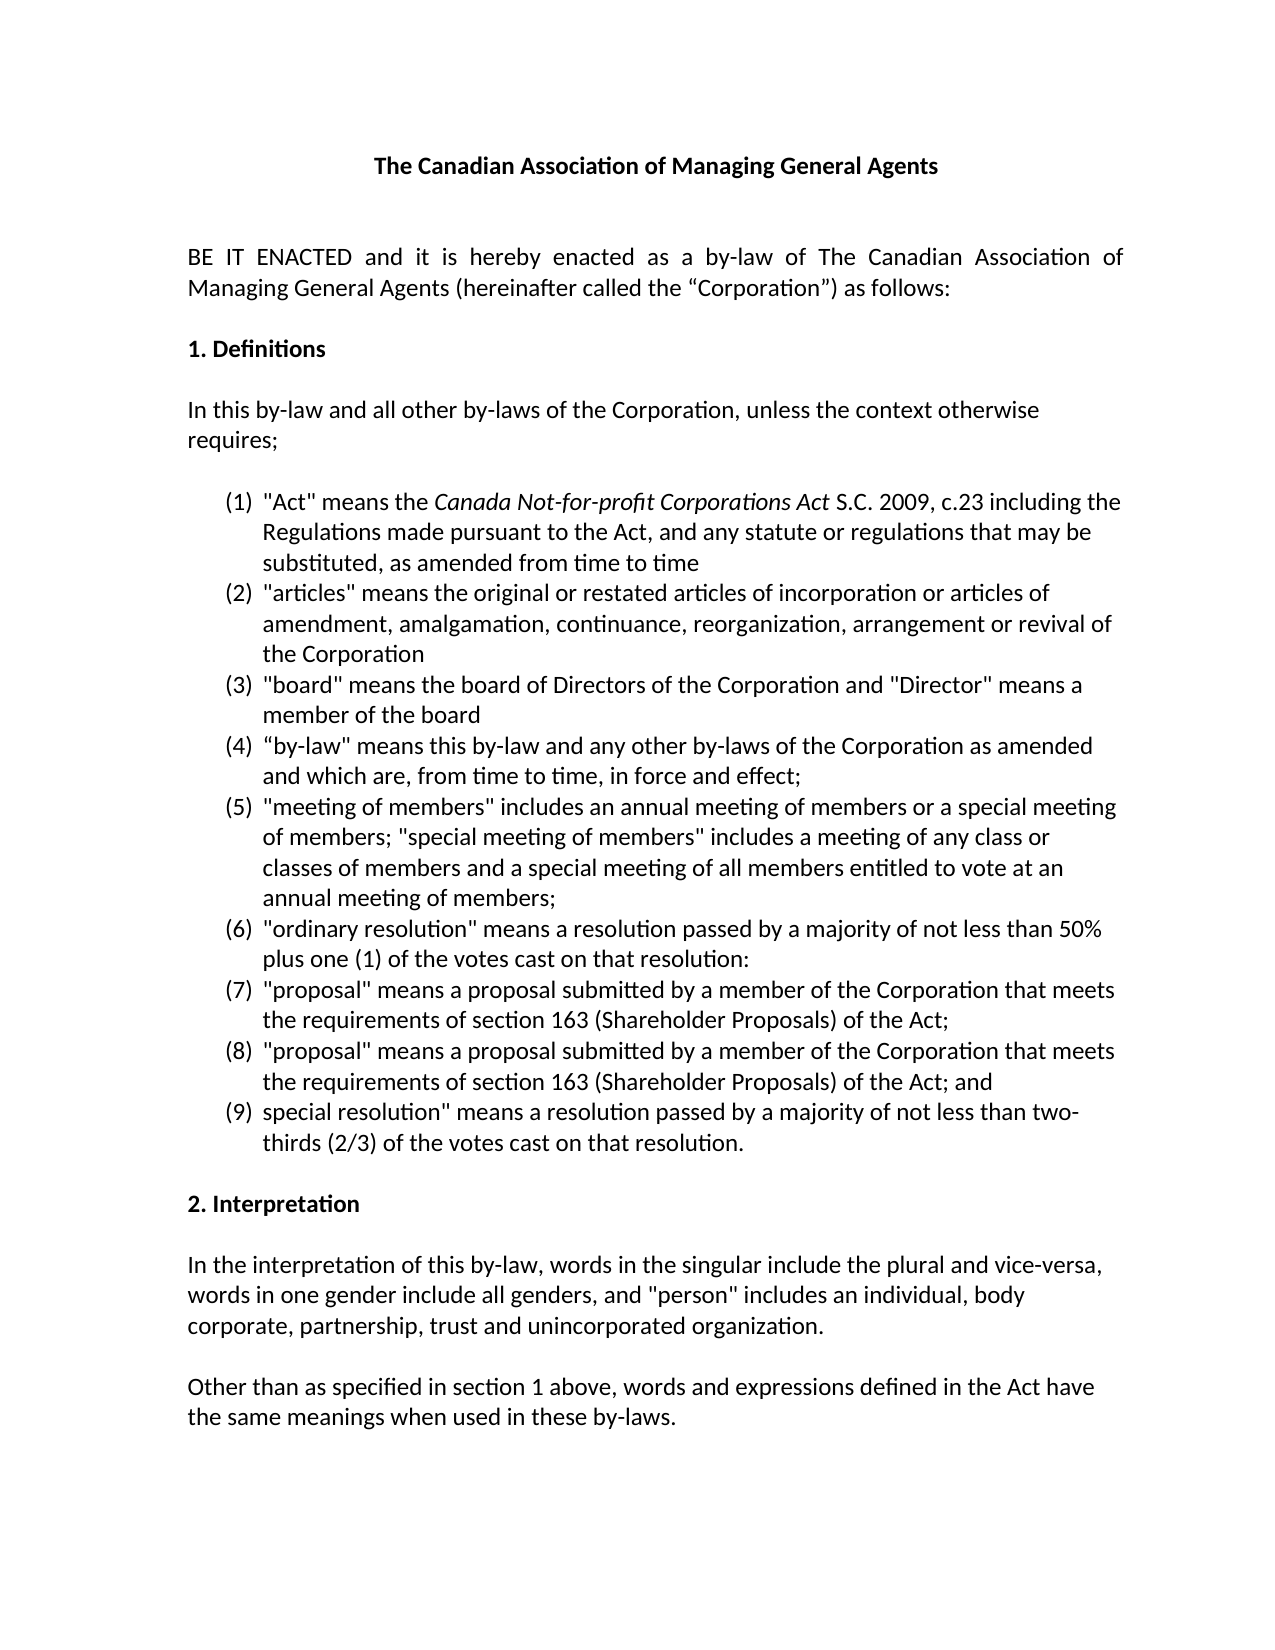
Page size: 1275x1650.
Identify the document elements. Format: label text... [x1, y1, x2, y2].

text 2. Interpretation [187, 1188, 1125, 1218]
list "ordinary resolution" means a resolution passed by a majority of not less than 50% plus one (1) of the votes cast on that resolution: [225, 913, 1125, 974]
list "board" means the board of Directors of the Corporation and "Director" means a member of the board [225, 669, 1125, 730]
list "Act" means the Canada Not-for-profit Corporations Act S.C. 2009, c.23 including the Regulations made pursuant to the Act, and any statute or regulations that may be substituted, as amended from time to time [225, 486, 1125, 577]
text In this by-law and all other by-laws of the Corporation, unless the context otherwise requires; [187, 394, 1125, 455]
text In the interpretation of this by-law, words in the singular include the plural and vice-versa, words in one gender include all genders, and "person" includes an individual, body corporate, partnership, trust and unincorporated organization. [187, 1249, 1125, 1340]
list "articles" means the original or restated articles of incorporation or articles of amendment, amalgamation, continuance, reorganization, arrangement or revival of the Corporation [225, 577, 1125, 669]
text Be it enacted and it is hereby enacted as a by-law of The Canadian Association of Managing General Agents (hereinafter called the “Corporation”) as follows: [187, 242, 1125, 303]
list "proposal" means a proposal submitted by a member of the Corporation that meets the requirements of section 163 (Shareholder Proposals) of the Act; [225, 974, 1125, 1035]
list “by-law" means this by-law and any other by-laws of the Corporation as amended and which are, from time to time, in force and effect; [225, 730, 1125, 791]
text 1. Definitions [187, 333, 1125, 364]
list "proposal" means a proposal submitted by a member of the Corporation that meets the requirements of section 163 (Shareholder Proposals) of the Act; and [225, 1035, 1125, 1096]
text Other than as specified in section 1 above, words and expressions defined in the Act have the same meanings when used in these by-laws. [187, 1371, 1125, 1432]
list special resolution" means a resolution passed by a majority of not less than two-thirds (2/3) of the votes cast on that resolution. [225, 1096, 1125, 1157]
text The Canadian Association of Managing General Agents [187, 150, 1125, 181]
list "meeting of members" includes an annual meeting of members or a special meeting of members; "special meeting of members" includes a meeting of any class or classes of members and a special meeting of all members entitled to vote at an annual meeting of members; [225, 791, 1125, 913]
